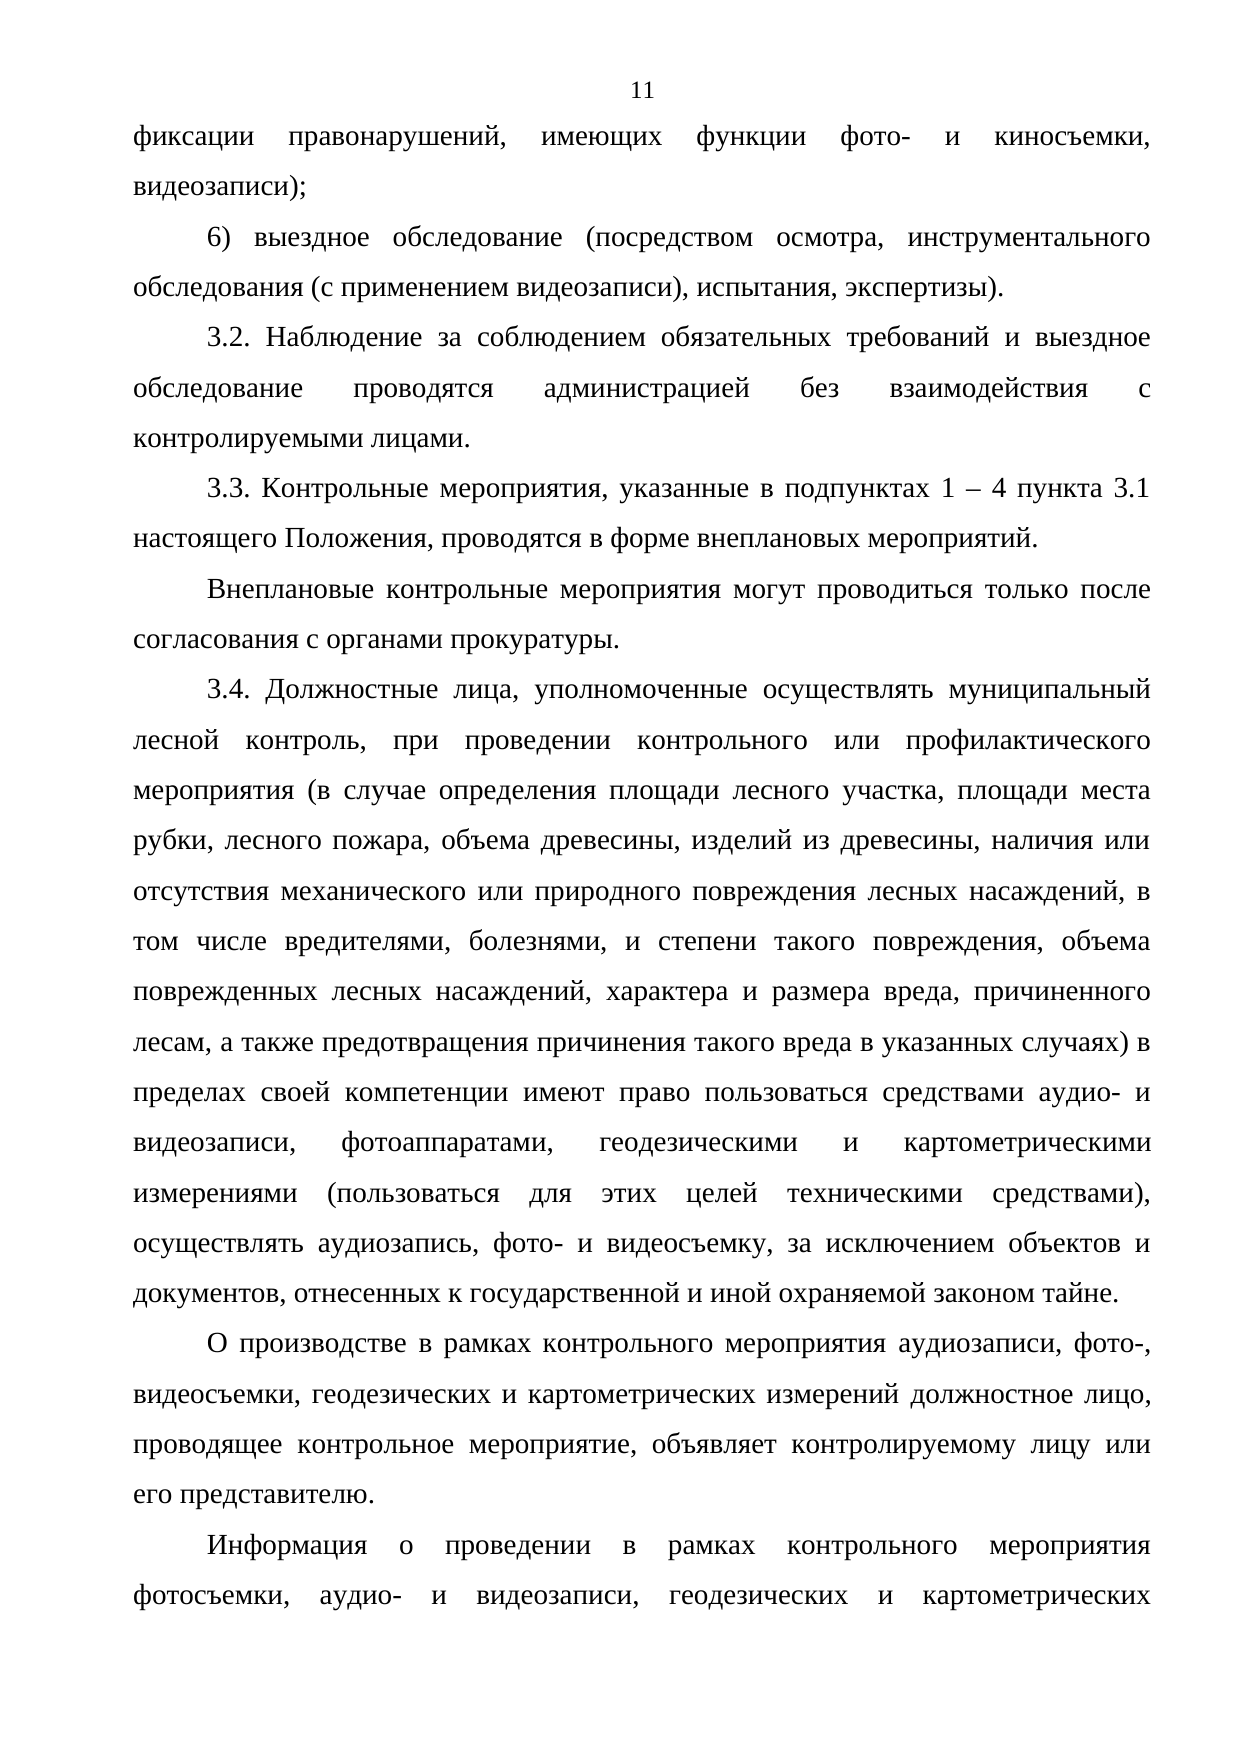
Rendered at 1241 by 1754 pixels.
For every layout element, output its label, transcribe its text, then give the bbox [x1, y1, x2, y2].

text Внеплановые контрольные мероприятия могут проводиться только после согласования с органами прокуратуры. [133, 571, 1152, 655]
text О производстве в рамках контрольного мероприятия аудиозаписи, фото-, видеосъемки, геодезических и картометрических измерений должностное лицо, проводящее контрольное мероприятие, объявляет контролируемому лицу или его представителю. [133, 1326, 1152, 1510]
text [133, 1527, 1152, 1611]
text 3.3. Контрольные мероприятия, указанные в подпунктах 1 – 4 пункта 3.1 настоящего Положения, проводятся в форме внеплановых мероприятий. [133, 470, 1152, 554]
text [133, 152, 1152, 202]
text 3.2. Наблюдение за соблюдением обязательных требований и выездное обследование проводятся администрацией без взаимодействия с контролируемыми лицами. [133, 319, 1152, 453]
text 6) выездное обследование (посредством осмотра, инструментального обследования (с применением видеозаписи), испытания, экспертизы). [133, 219, 1152, 303]
text 3.4. Должностные лица, уполномоченные осуществлять муниципальный лесной контроль, при проведении контрольного или профилактического мероприятия (в случае определения площади лесного участка, площади места рубки, лесного пожара, объема древесины, изделий из древесины, наличия или отсутствия механического или природного повреждения лесных насаждений, в том числе вредителями, болезнями, и степени такого повреждения, объема поврежденных лесных насаждений, характера и размера вреда, причиненного лесам, а также предотвращения причинения такого вреда в указанных случаях) в пределах своей компетенции имеют право пользоваться средствами аудио- и видеозаписи, фотоаппаратами, геодезическими и картометрическими измерениями (пользоваться для этих целей техническими средствами), осуществлять аудиозапись, фото- и видеосъемку, за исключением объектов и документов, отнесенных к государственной и иной охраняемой законом тайне. [133, 672, 1152, 1309]
